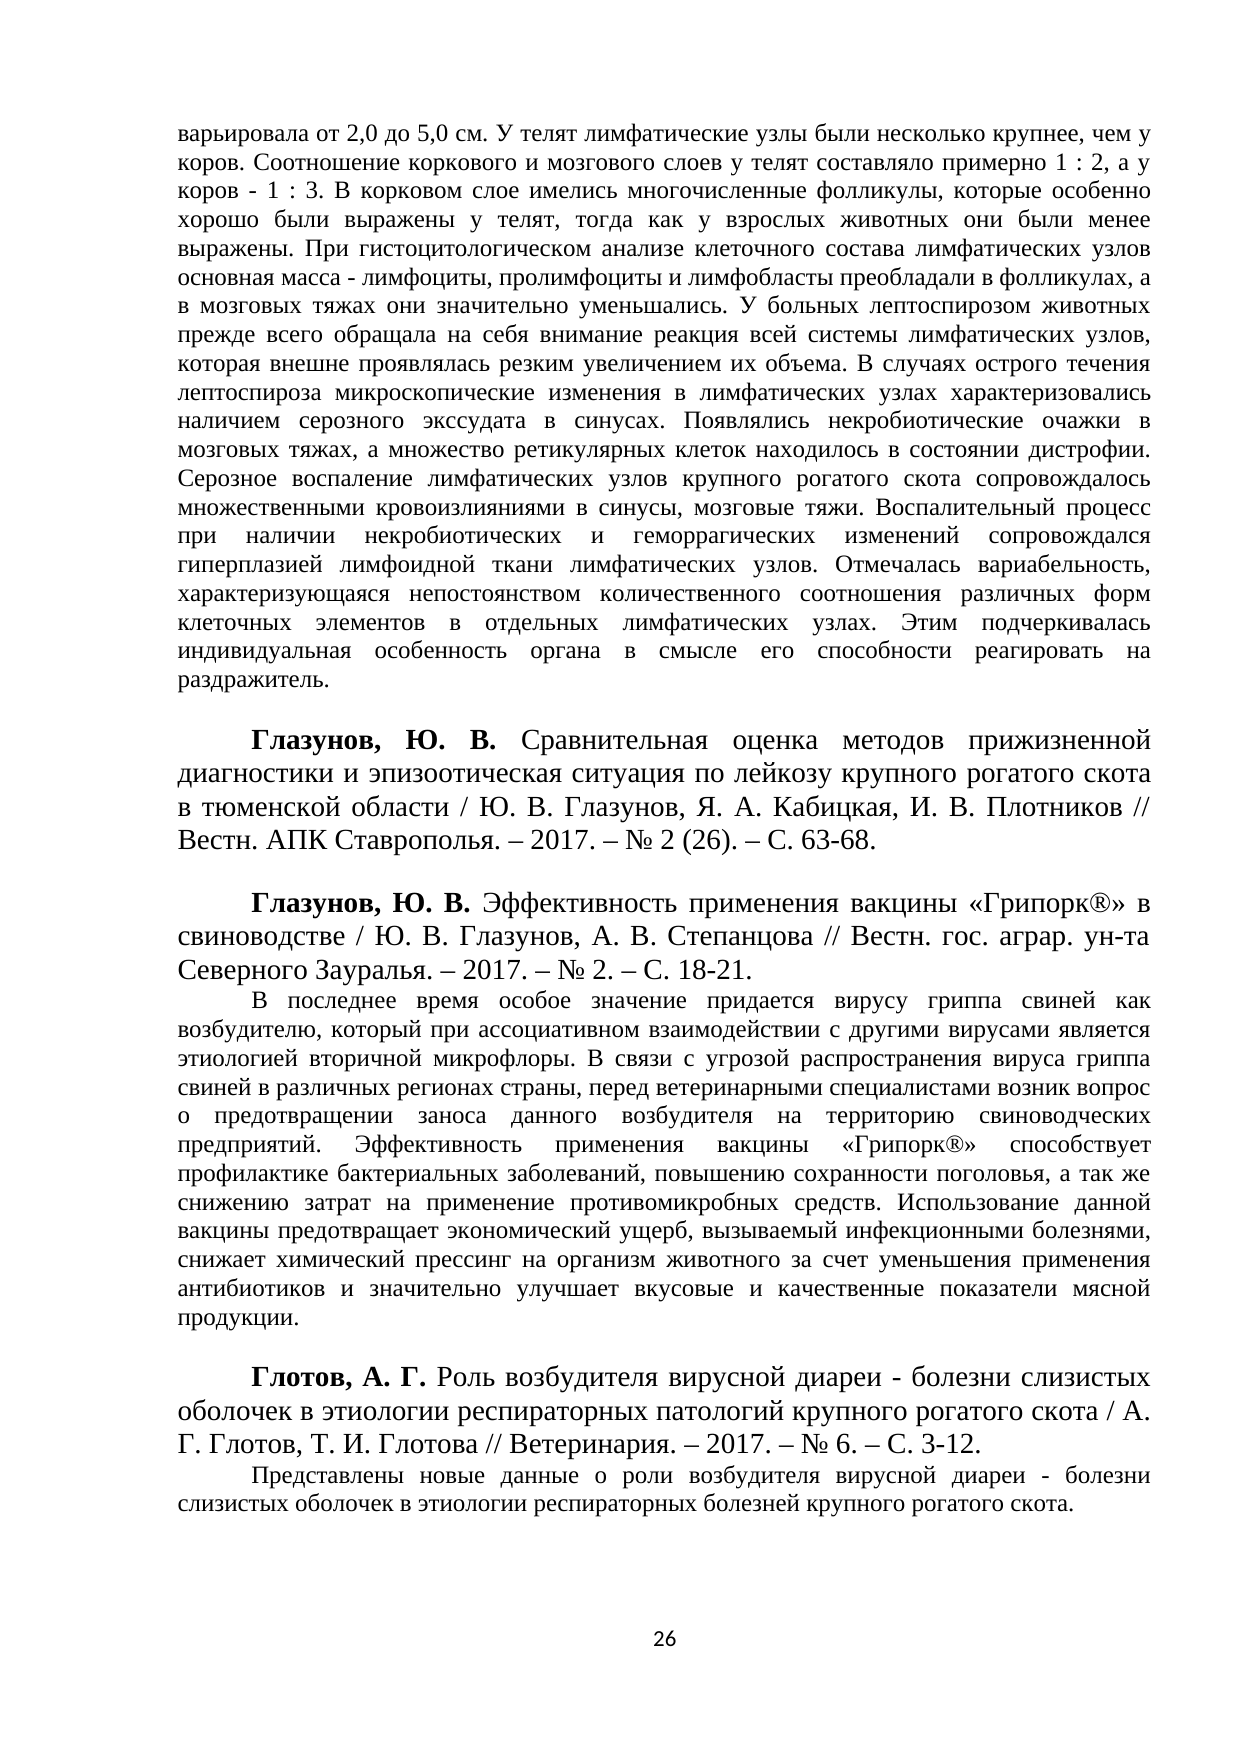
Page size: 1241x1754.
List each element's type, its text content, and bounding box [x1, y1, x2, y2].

text Глотов, А. Г. Роль возбудителя вирусной диареи - болезни слизистых оболочек в этиологии респираторных патологий крупного рогатого скота / А. Г. Глотов, Т. И. Глотова // Ветеринария. – 2017. – № 6. – С. 3-12. [177, 1359, 1152, 1460]
text В последнее время особое значение придается вирусу гриппа свиней как возбудителю, который при ассоциативном взаимодействии с другими вирусами является этиологией вторичной микрофлоры. В связи с угрозой распространения вируса гриппа свиней в различных регионах страны, перед ветеринарными специалистами возник вопрос о предотвращении заноса данного возбудителя на территорию свиноводческих предприятий. Эффективность применения вакцины «Грипорк®» способствует профилактике бактериальных заболеваний, повышению сохранности поголовья, а так же снижению затрат на применение противомикробных средств. Использование данной вакцины предотвращает экономический ущерб, вызываемый инфекционными болезнями, снижает химический прессинг на организм животного за счет уменьшения применения антибиотиков и значительно улучшает вкусовые и качественные показатели мясной продукции. [177, 985, 1152, 1330]
text Глазунов, Ю. В. Сравнительная оценка методов прижизненной диагностики и эпизоотическая ситуация по лейкозу крупного рогатого скота в тюменской области / Ю. В. Глазунов, Я. А. Кабицкая, И. В. Плотников // Вестн. АПК Ставрополья. – 2017. – № 2 (26). – С. 63-68. [177, 722, 1152, 856]
text Представлены новые данные о роли возбудителя вирусной диареи - болезни слизистых оболочек в этиологии респираторных болезней крупного рогатого скота. [177, 1460, 1152, 1517]
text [177, 118, 1152, 693]
text Глазунов, Ю. В. Эффективность применения вакцины «Грипорк®» в свиноводстве / Ю. В. Глазунов, А. В. Степанцова // Вестн. гос. аграр. ун-та Северного Зауралья. – 2017. – № 2. – С. 18-21. [177, 885, 1152, 985]
